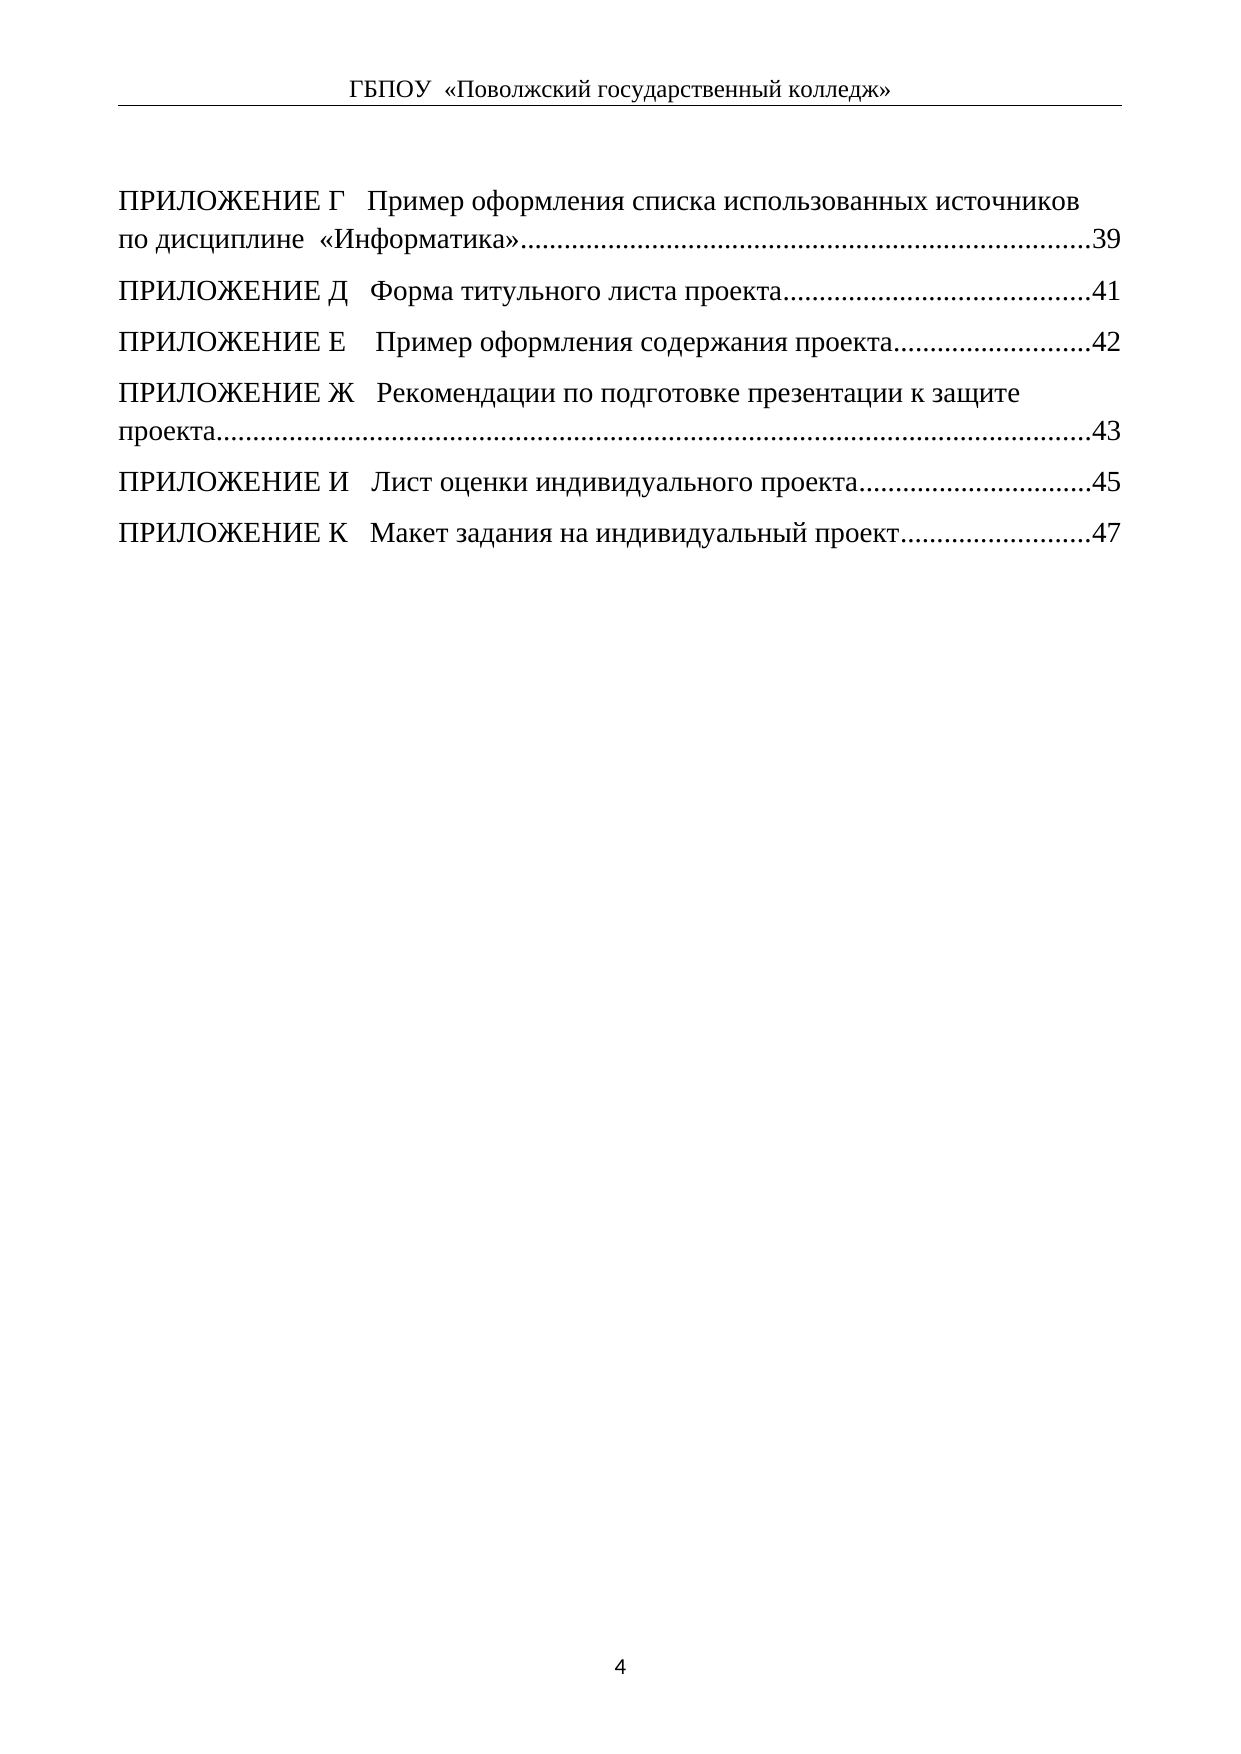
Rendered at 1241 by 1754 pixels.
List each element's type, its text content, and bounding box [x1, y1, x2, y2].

text ПРИЛОЖЕНИЕ Е Пример оформления содержания проекта 42 [118, 324, 1122, 357]
text ПРИЛОЖЕНИЕ Д Форма титульного листа проекта 41 [118, 273, 1122, 306]
text ПРИЛОЖЕНИЕ К Макет задания на индивидуальный проект 47 [118, 515, 1122, 549]
text ПРИЛОЖЕНИЕ И Лист оценки индивидуального проекта 45 [118, 464, 1122, 498]
text ПРИЛОЖЕНИЕ Ж Рекомендации по подготовке презентации к защите проекта 43 [118, 375, 1122, 447]
text ПРИЛОЖЕНИЕ Г Пример оформления списка использованных источников по дисциплине «Информатика» 39 [118, 183, 1122, 255]
